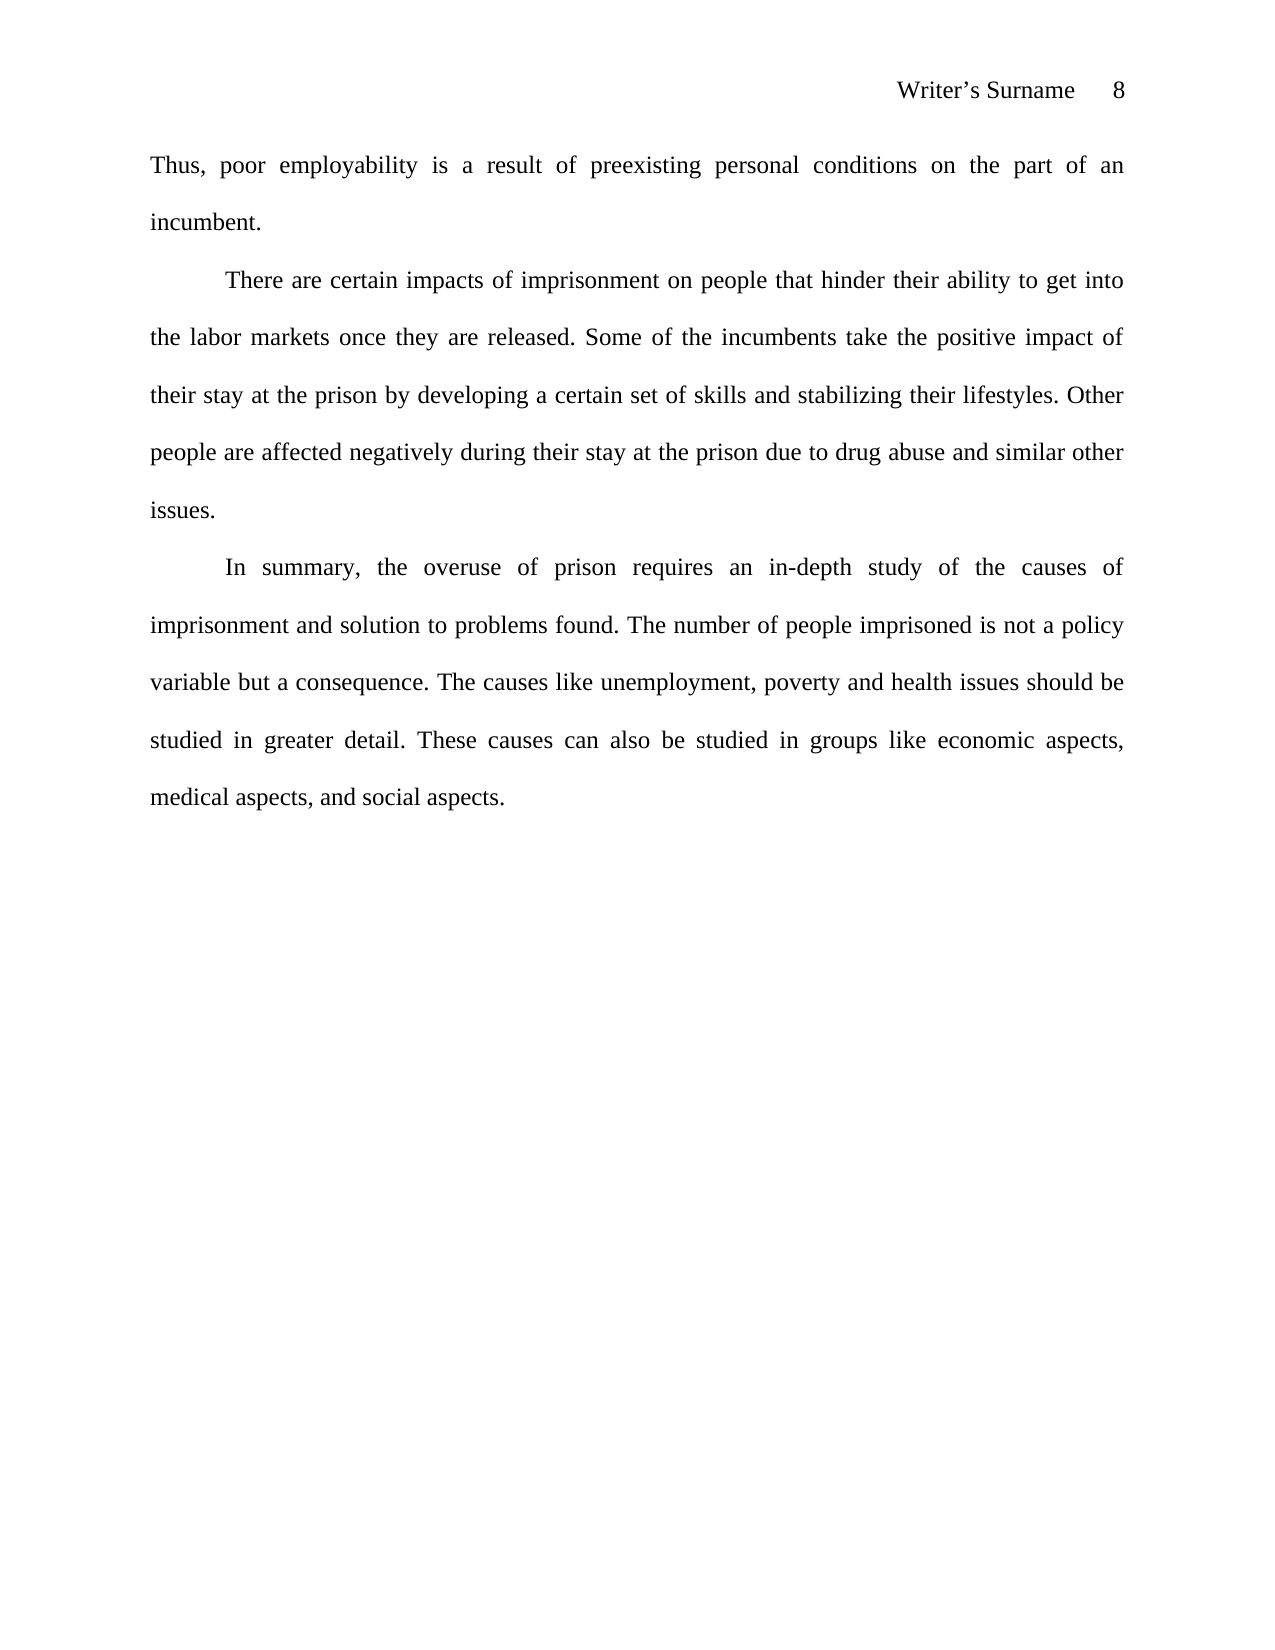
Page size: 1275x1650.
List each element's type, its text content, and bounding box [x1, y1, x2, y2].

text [150, 150, 1125, 236]
text In summary, the overuse of prison requires an in-depth study of the causes of imprisonment and solution to problems found. The number of people imprisoned is not a policy variable but a consequence. The causes like unemployment, poverty and health issues should be studied in greater detail. These causes can also be studied in groups like economic aspects, medical aspects, and social aspects. [150, 552, 1125, 811]
text There are certain impacts of imprisonment on people that hinder their ability to get into the labor markets once they are released. Some of the incumbents take the positive impact of their stay at the prison by developing a certain set of skills and stabilizing their lifestyles. Other people are affected negatively during their stay at the prison due to drug abuse and similar other issues. [150, 265, 1125, 524]
